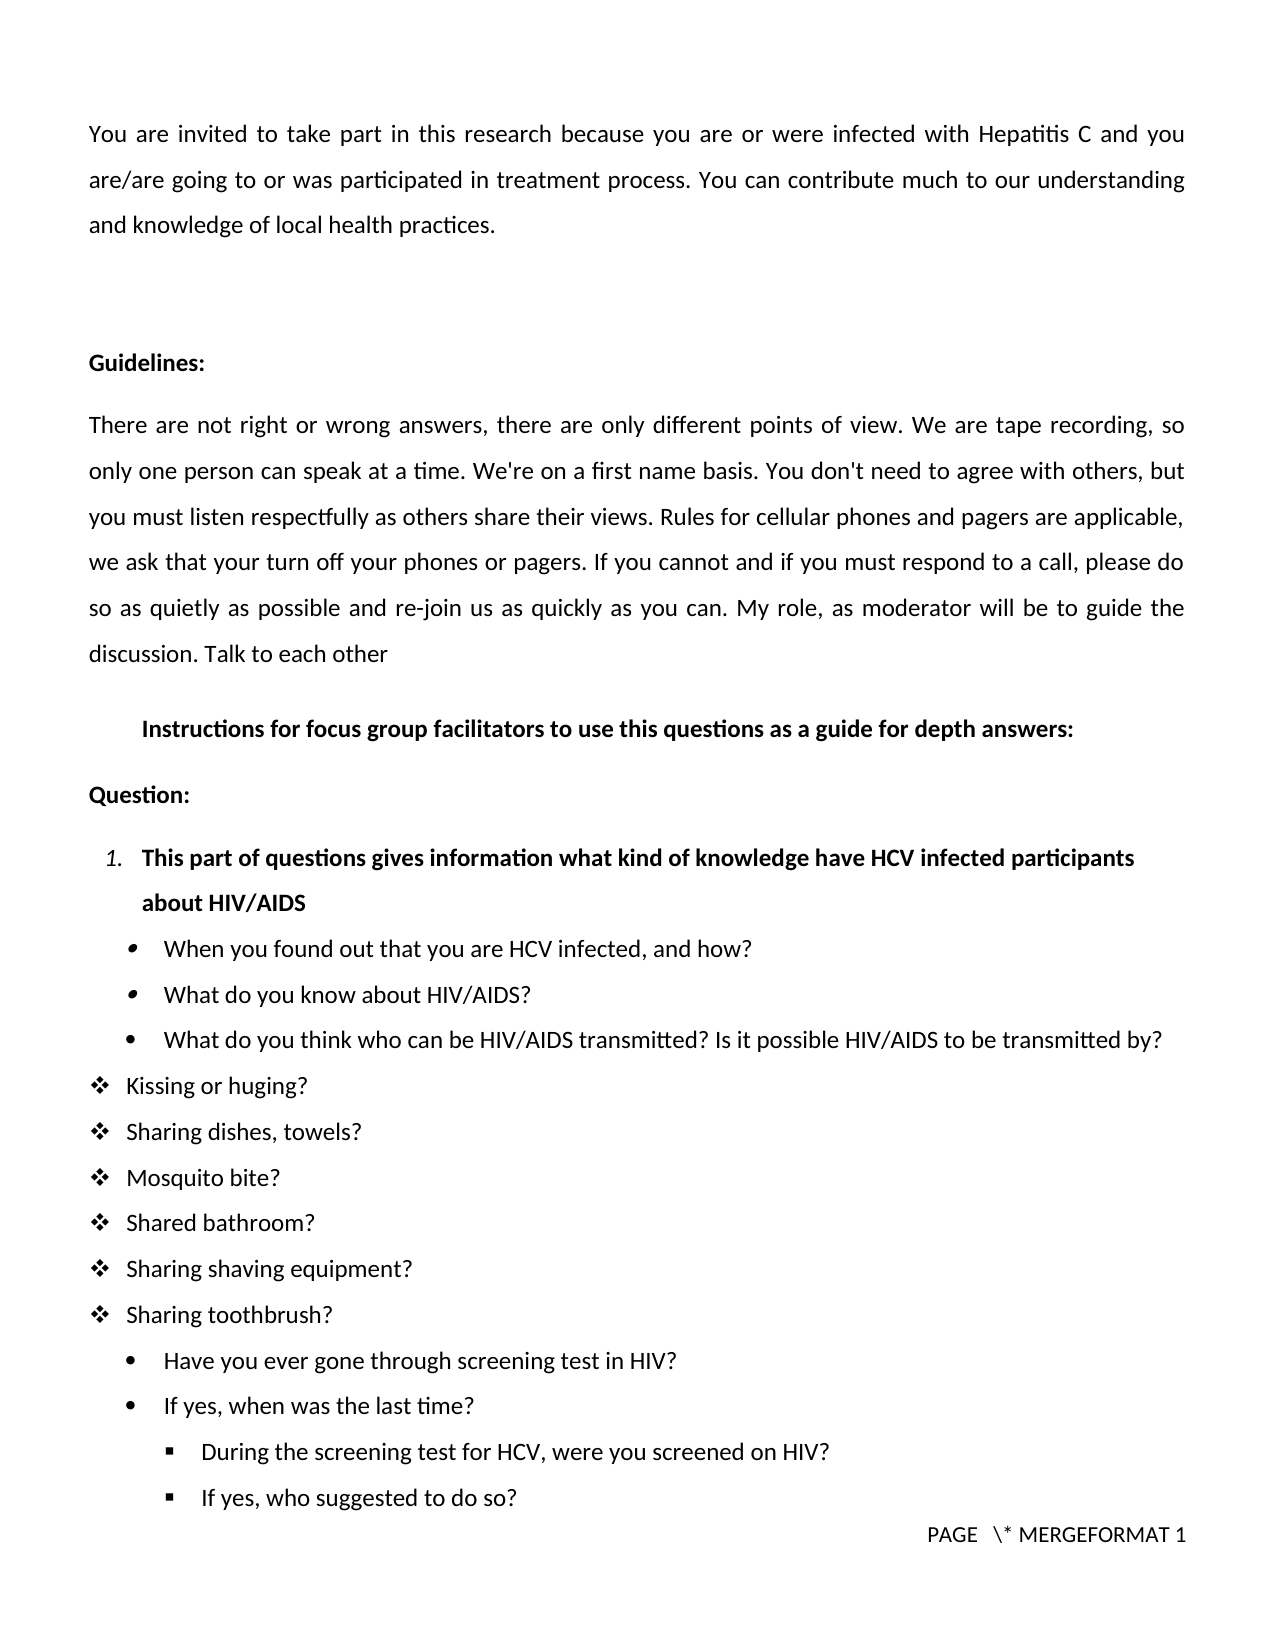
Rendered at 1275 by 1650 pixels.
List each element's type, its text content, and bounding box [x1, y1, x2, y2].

list Sharing toothbrush? [88, 1299, 1186, 1329]
text There are not right or wrong answers, there are only different points of view. We are tape recording, so only one person can speak at a time. We're on a first name basis. You don't need to agree with others, but you must listen respectfully as others share their views. Rules for cellular phones and pagers are applicable, we ask that your turn off your phones or pagers. If you cannot and if you must respond to a call, please do so as quietly as possible and re-join us as quickly as you can. My role, as moderator will be to guide the discussion. Talk to each other [88, 409, 1186, 668]
list When you found out that you are HCV infected, and how? [126, 933, 1186, 964]
list This part of questions gives information what kind of knowledge have HCV infected participants about HIV/AIDS [104, 842, 1186, 918]
list Mosquito bite? [88, 1162, 1186, 1192]
list What do you know about HIV/AIDS? [126, 979, 1186, 1009]
list Kissing or huging? [88, 1070, 1186, 1101]
list Sharing dishes, towels? [88, 1116, 1186, 1147]
text Question: [88, 779, 1186, 810]
list Shared bathroom? [88, 1208, 1186, 1238]
list Sharing shaving equipment? [88, 1253, 1186, 1284]
list During the screening test for HCV, were you screened on HIV? [163, 1436, 1186, 1467]
text Guidelines: [88, 347, 1186, 377]
list If yes, who suggested to do so? [163, 1482, 1186, 1512]
list Instructions for focus group facilitators to use this questions as a guide for depth answers: [142, 713, 1186, 743]
list What do you think who can be HIV/AIDS transmitted? Is it possible HIV/AIDS to be transmitted by? [126, 1025, 1186, 1055]
list If yes, when was the last time? [126, 1391, 1186, 1421]
text You are invited to take part in this research because you are or were infected with Hepatitis C and you are/are going to or was participated in treatment process. You can contribute much to our understanding and knowledge of local health practices. [88, 118, 1186, 240]
list Have you ever gone through screening test in HIV? [126, 1345, 1186, 1375]
